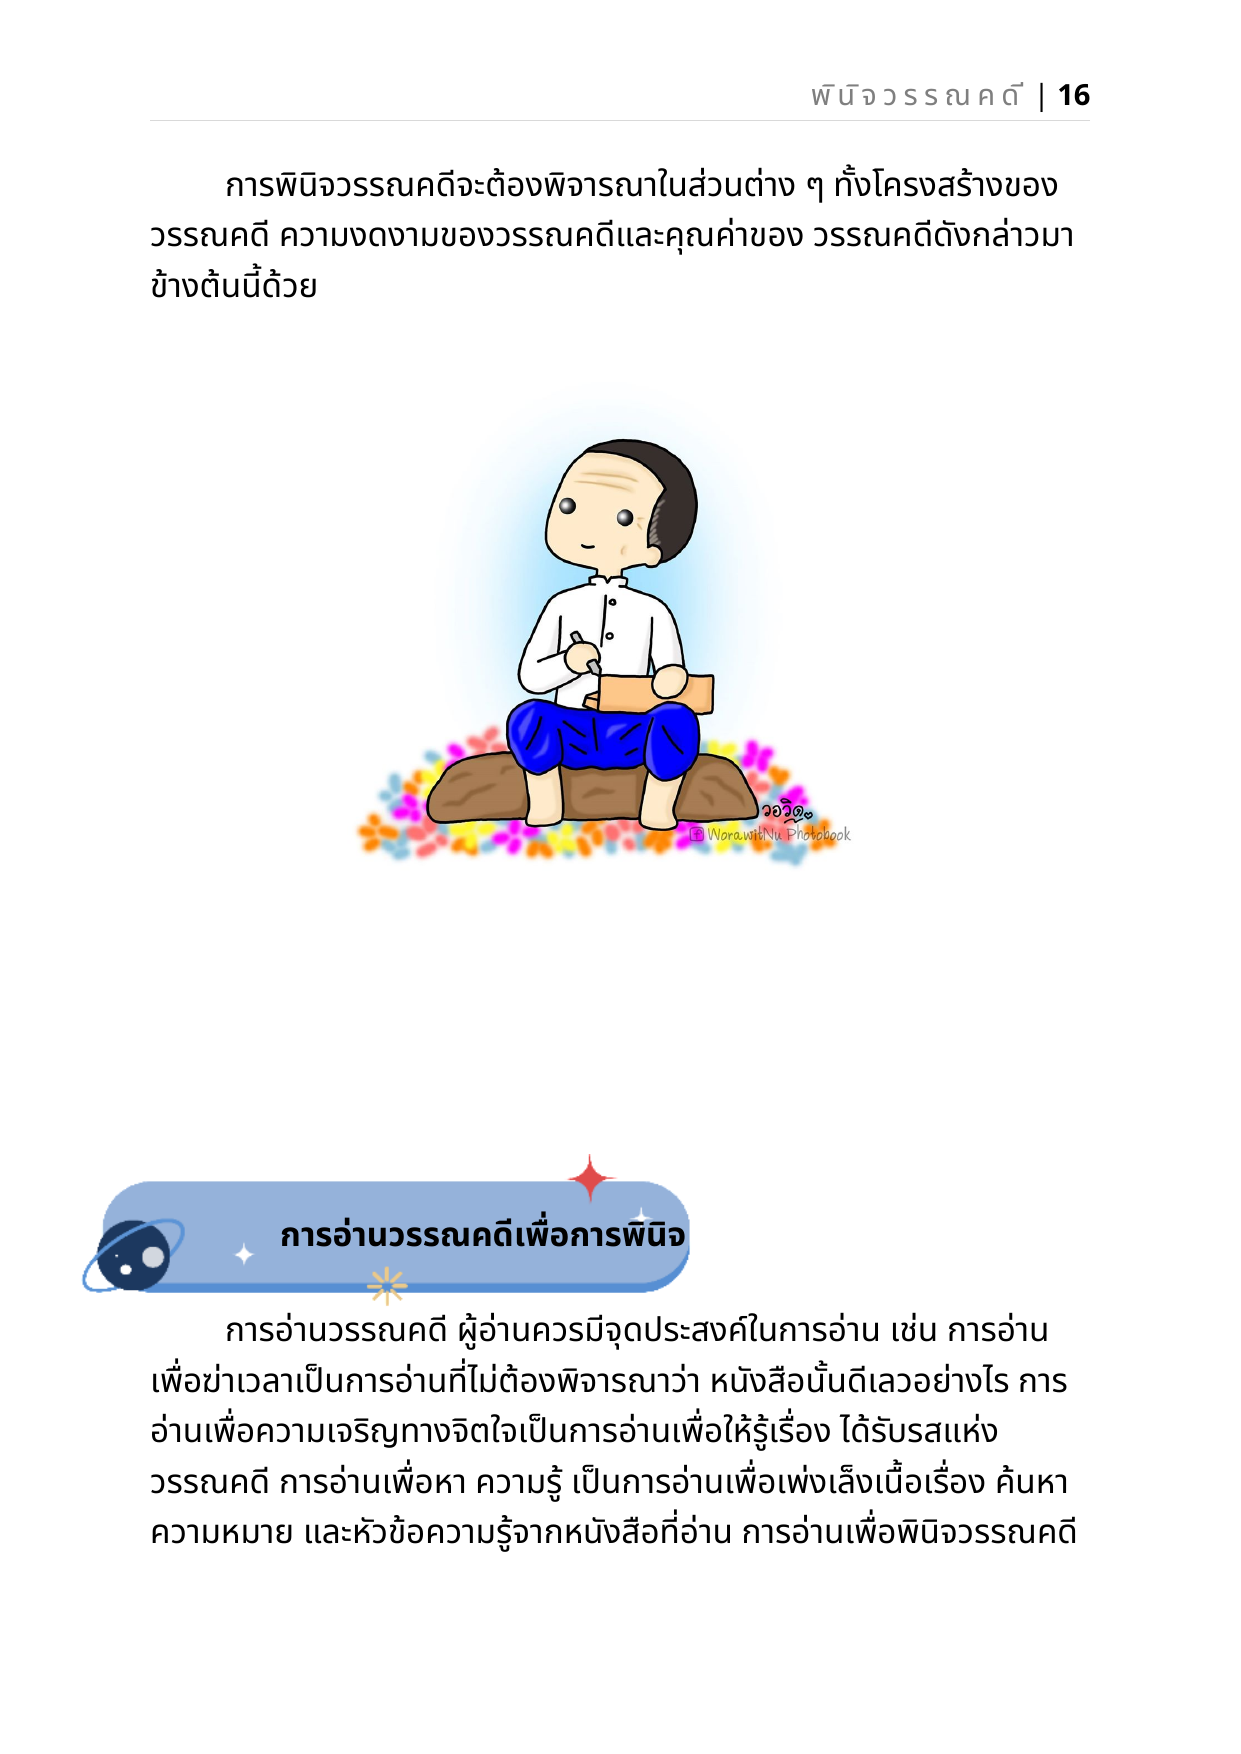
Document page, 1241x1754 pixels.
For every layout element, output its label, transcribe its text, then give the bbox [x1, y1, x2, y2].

text การพินิจวรรณคดีจะต้องพิจารณาในส่วนต่าง ๆ ทั้งโครงสร้างของวรรณคดี ความงดงามของวรรณคดีและคุณค่าของ วรรณคดีดังกล่าวมาข้างต้นนี้ด้วย [150, 161, 1090, 312]
picture [76, 1154, 702, 1310]
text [150, 1306, 1090, 1558]
picture [338, 355, 871, 888]
text การอ่านวรรณคดีเพื่อการพินิจ [150, 1211, 1090, 1261]
